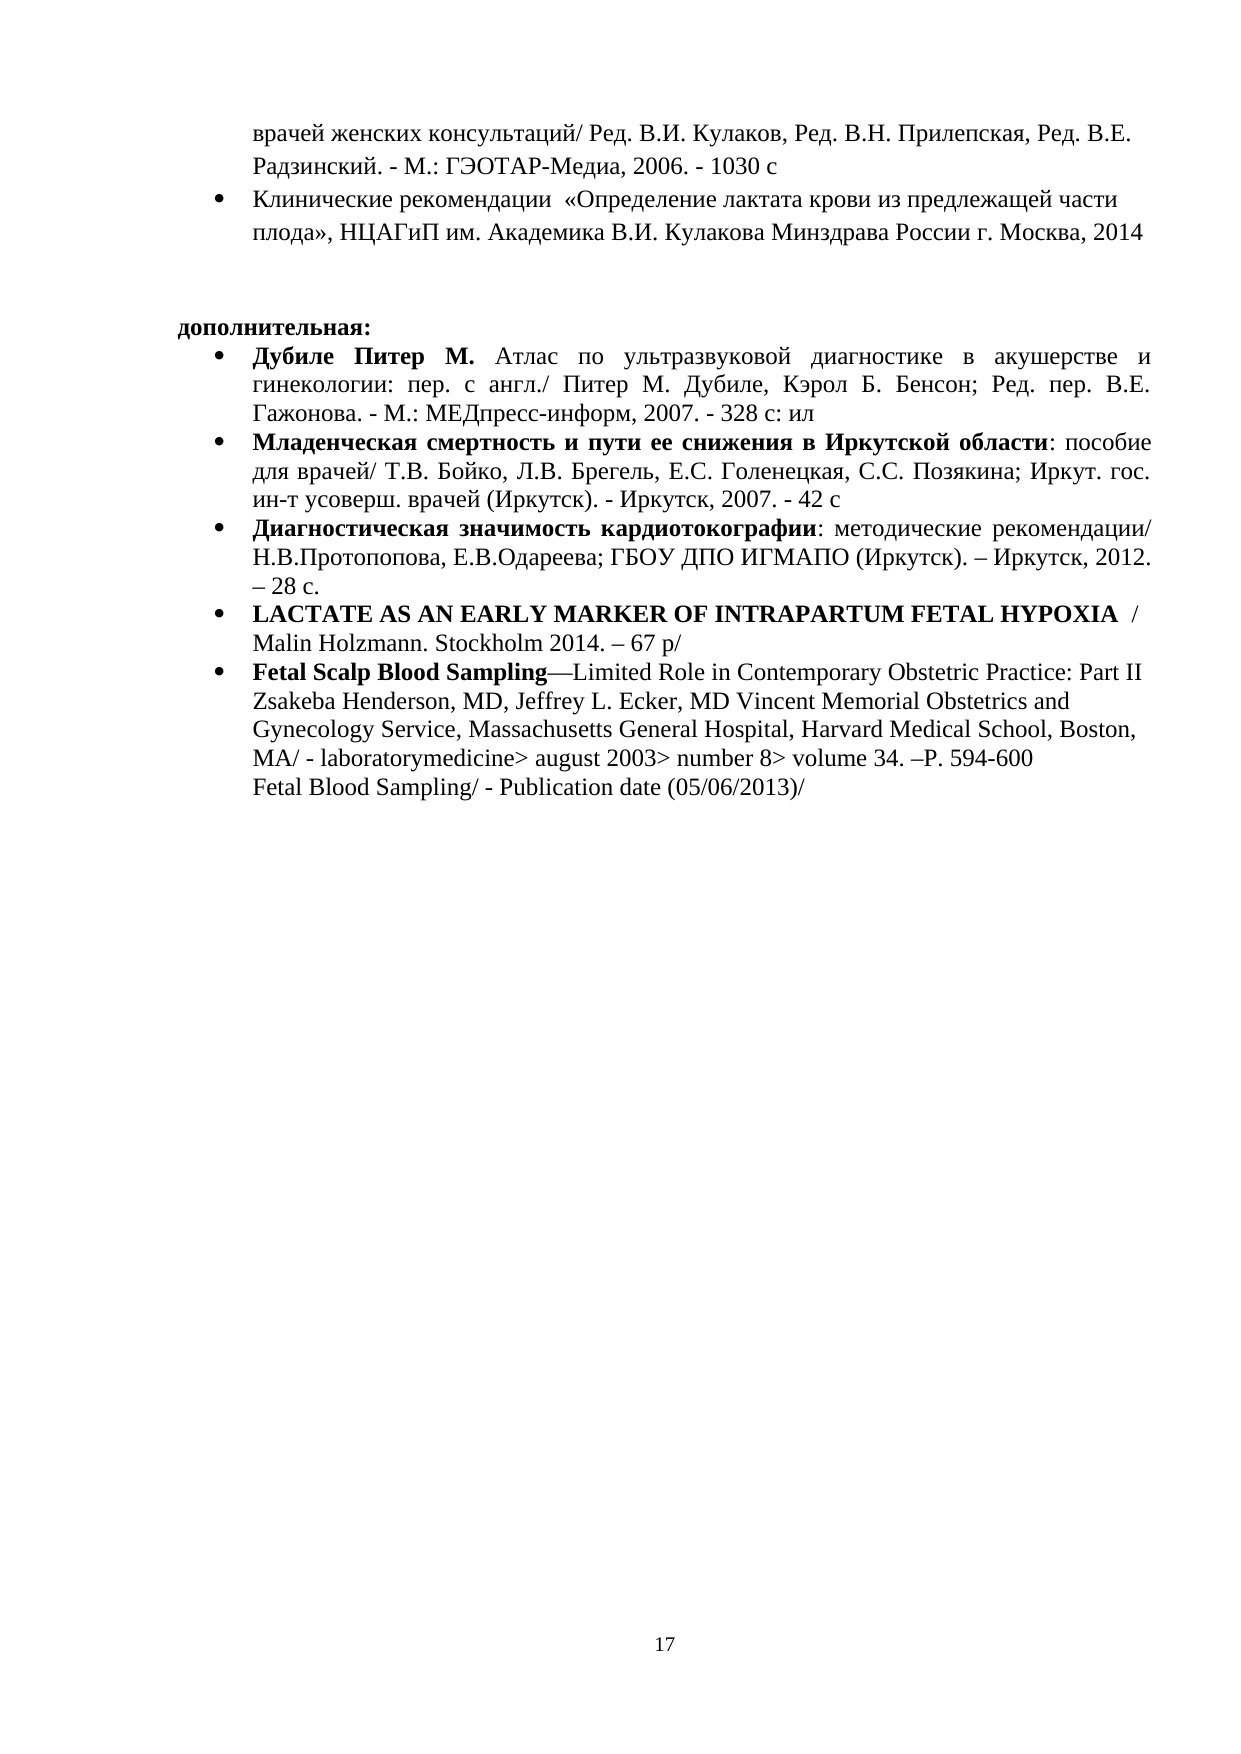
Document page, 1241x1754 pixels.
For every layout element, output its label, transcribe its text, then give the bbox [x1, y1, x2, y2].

list Дубиле Питер М. Атлас по ультразвуковой диагностике в акушерстве и гинекологии: пер. с англ./ Питер М. Дубиле, Кэрол Б. Бенсон; Ред. пер. В.Е. Гажонова. - М.: МЕДпресс-информ, 2007. - 328 с: ил [215, 341, 1152, 427]
list Диагностическая значимость кардиотокографии: методические рекомендации/ Н.В.Протопопова, Е.В.Одареева; ГБОУ ДПО ИГМАПО (Иркутск). – Иркутск, 2012. – 28 с. [215, 513, 1152, 599]
list Младенческая смертность и пути ее снижения в Иркутской области: пособие для врачей/ Т.В. Бойко, Л.В. Брегель, Е.С. Голенецкая, С.С. Позякина; Иркут. гос. ин-т усоверш. врачей (Иркутск). - Иркутск, 2007. - 42 с [215, 427, 1152, 513]
text Fetal Blood Sampling/ - Publication date (05/06/2013)/ [252, 772, 1152, 801]
list Клинические рекомендации «Определение лактата крови из предлежащей части плода», НЦАГиП им. Академика В.И. Кулакова Минздрава России г. Москва, 2014 [215, 184, 1152, 246]
text дополнительная: [177, 312, 1152, 341]
list LACTATE AS AN EARLY MARKER OF INTRAPARTUM FETAL HYPOXIA / Malin Holzmann. Stockholm 2014. – 67 p/ [215, 599, 1152, 657]
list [215, 118, 1152, 180]
list Fetal Scalp Blood Sampling—Limited Role in Contemporary Obstetric Practice: Part II Zsakeba Henderson, MD, Jeffrey L. Ecker, MD Vincent Memorial Obstetrics and Gynecology Service, Massachusetts General Hospital, Harvard Medical School, Boston, MA/ - laboratorymedicine> august 2003> number 8> volume 34. –P. 594-600 [215, 657, 1152, 772]
